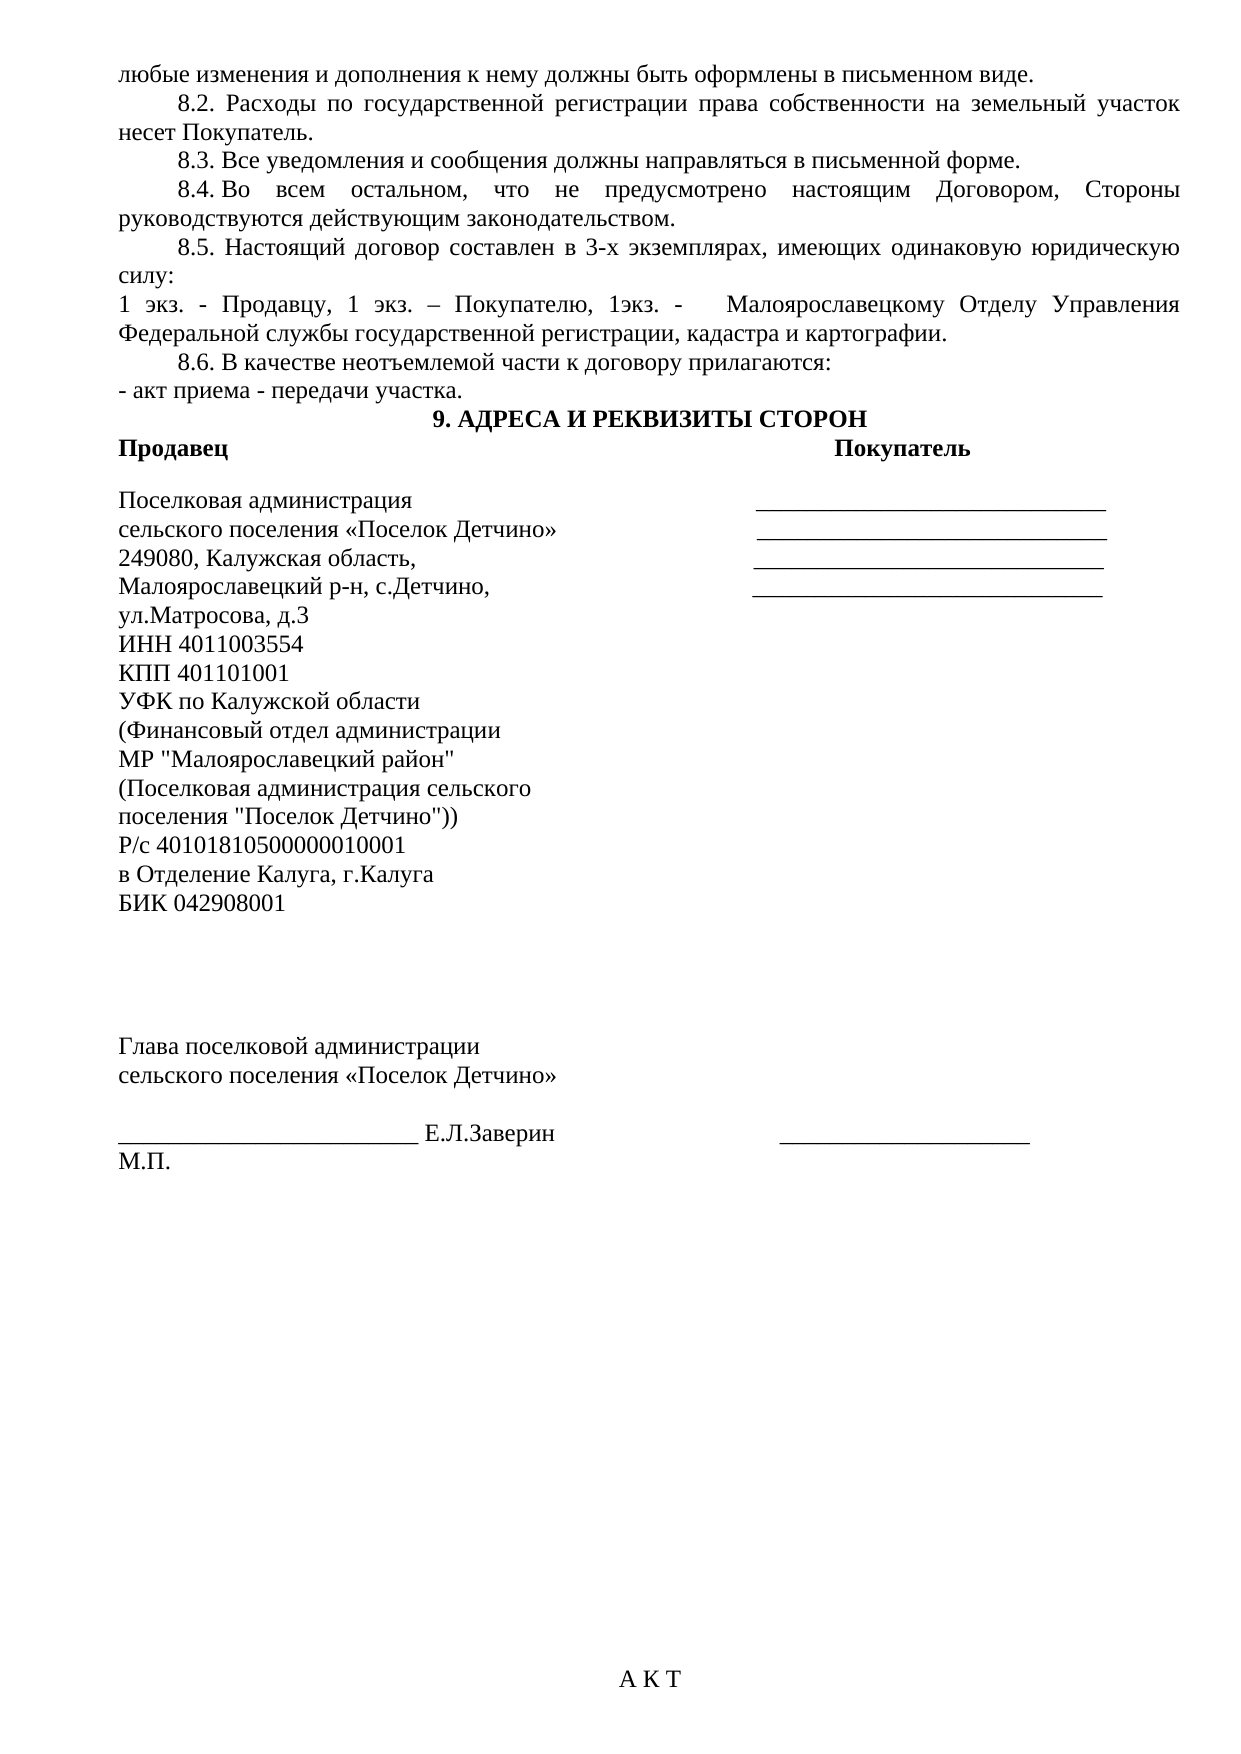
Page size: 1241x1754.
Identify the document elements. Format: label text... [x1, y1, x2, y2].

text УФК по Калужской области [118, 686, 1181, 715]
text - акт приема - передачи участка. [118, 375, 1181, 404]
text ИНН 4011003554 [118, 629, 1181, 658]
text (Поселковая администрация сельского [118, 773, 1181, 801]
text в Отделение Калуга, г.Калуга [118, 859, 1181, 888]
text КПП 401101001 [118, 658, 1181, 686]
text А К Т [118, 1664, 1181, 1693]
text 9. АДРЕСА И РЕКВИЗИТЫ СТОРОН [118, 404, 1181, 433]
text Малоярославецкий р-н, с.Детчино, ____________________________ [118, 571, 1181, 600]
text поселения "Поселок Детчино")) [118, 801, 1181, 830]
text Поселковая администрация ____________________________ [118, 485, 1181, 514]
text 8.2. Расходы по государственной регистрации права собственности на земельный участок несет Покупатель. [118, 88, 1181, 145]
text сельского поселения «Поселок Детчино» ____________________________ [118, 514, 1108, 543]
text МР "Малоярославецкий район" [118, 744, 1181, 773]
text 8.4. Во всем остальном, что не предусмотрено настоящим Договором, Стороны руководствуются действующим законодательством. [118, 174, 1181, 232]
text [118, 59, 1181, 88]
text 8.5. Настоящий договор составлен в 3-х экземплярах, имеющих одинаковую юридическую силу: [118, 232, 1181, 289]
text Продавец Покупатель [118, 433, 1181, 462]
text М.П. [118, 1146, 1181, 1175]
text сельского поселения «Поселок Детчино» [118, 1060, 1181, 1089]
text Глава поселковой администрации [118, 1031, 1181, 1060]
text ________________________ Е.Л.Заверин ____________________ [118, 1118, 1181, 1146]
text 249080, Калужская область, ____________________________ [118, 543, 1181, 571]
text 8.3. Все уведомления и сообщения должны направляться в письменной форме. [118, 145, 1181, 174]
text ул.Матросова, д.3 [118, 600, 1181, 629]
text Р/с 40101810500000010001 [118, 830, 1181, 859]
text БИК 042908001 [118, 888, 1181, 916]
text 1 экз. - Продавцу, 1 экз. – Покупателю, 1экз. - Малоярославецкому Отделу Управления Федеральной службы государственной регистрации, кадастра и картографии. [118, 289, 1181, 347]
text (Финансовый отдел администрации [118, 715, 1181, 744]
text 8.6. В качестве неотъемлемой части к договору прилагаются: [118, 347, 1181, 375]
